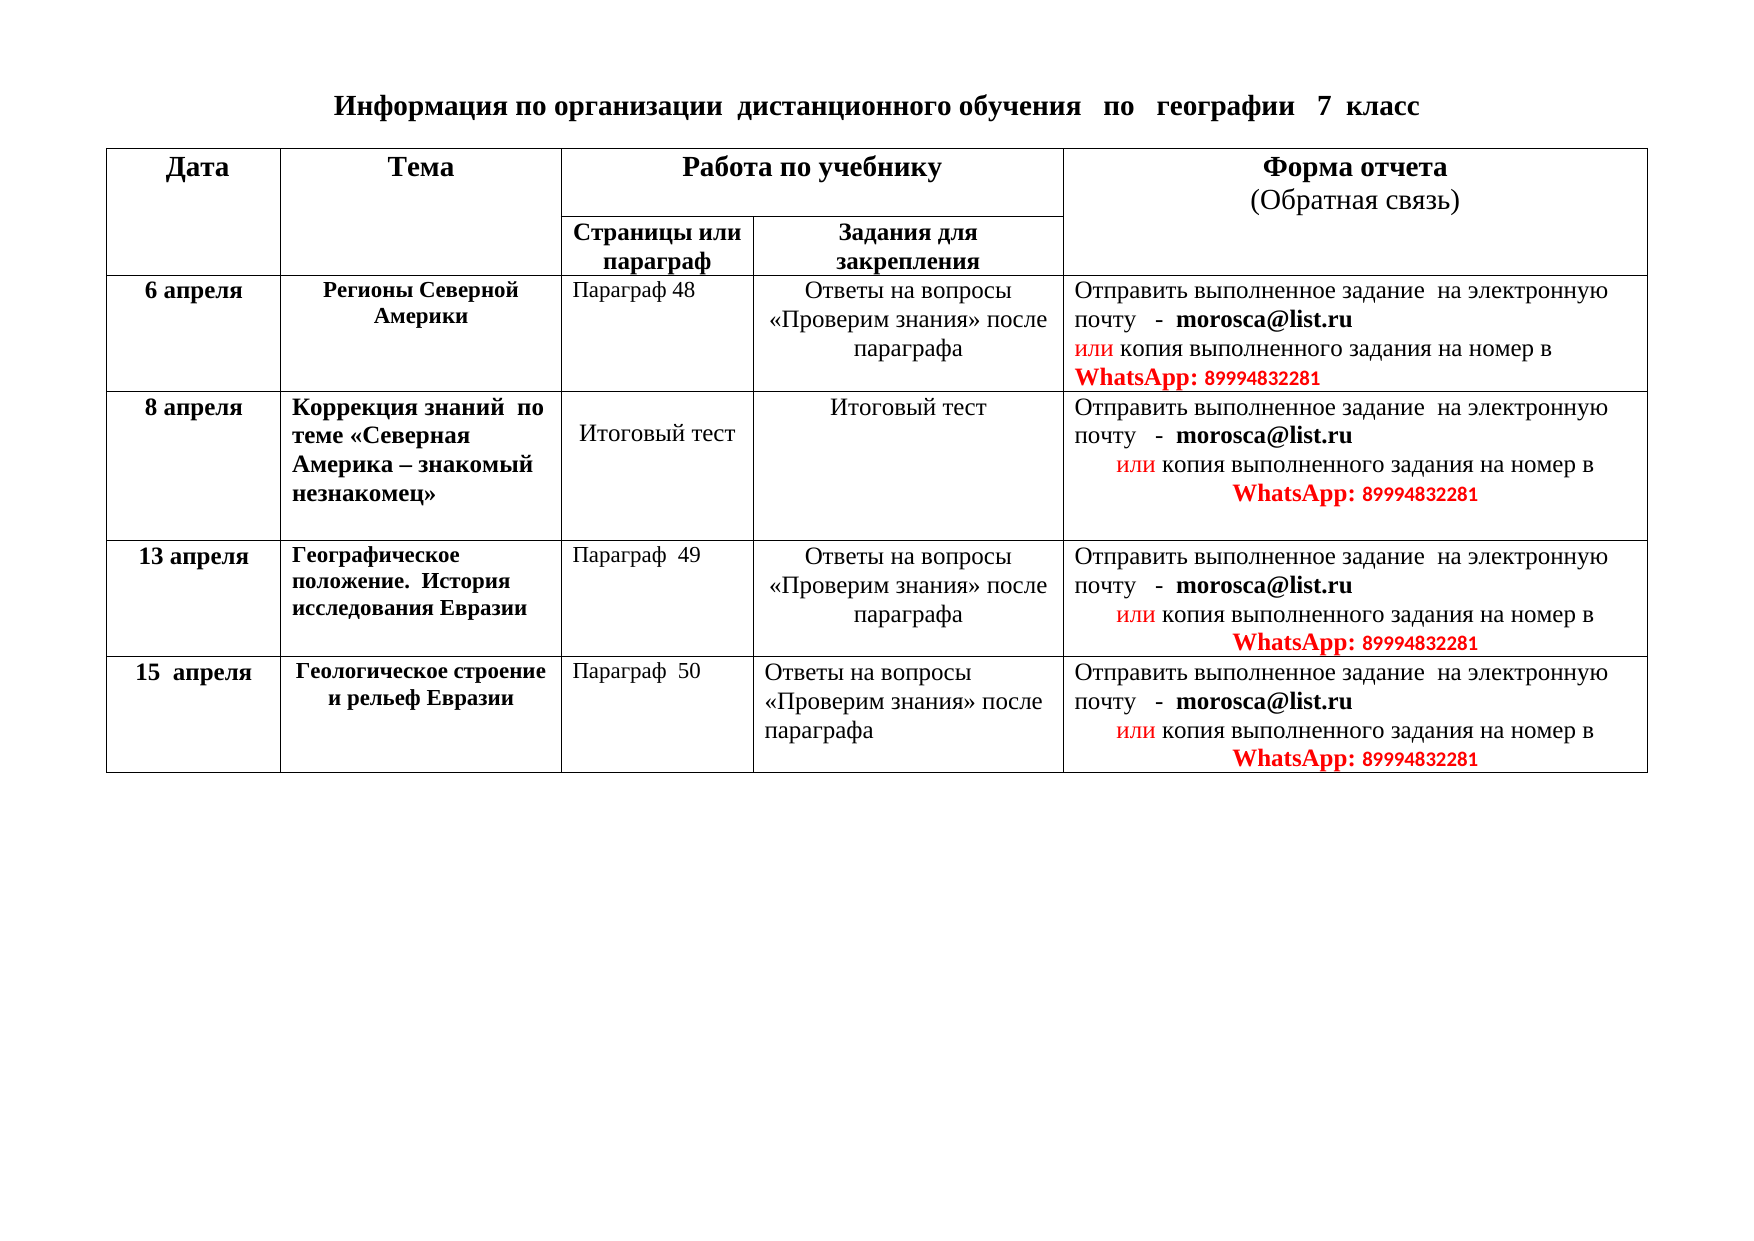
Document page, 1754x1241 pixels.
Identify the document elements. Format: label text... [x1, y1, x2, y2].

table_header Дата [107, 149, 280, 274]
table_cell Итоговый тест [562, 392, 753, 540]
table_cell Географическое положение. История исследования Евразии [281, 541, 561, 656]
table_cell Отправить выполненное задание на электронную почту - morosca@list.ru или копия выполненного задания на номер в WhatsApp: 89994832281 [1064, 657, 1647, 772]
table_cell Параграф 50 [562, 657, 753, 772]
table_cell 8 апреля [107, 392, 280, 540]
table_cell Параграф 49 [562, 541, 753, 656]
text Информация по организации дистанционного обучения по географии 7 класс [118, 88, 1636, 122]
table_header Работа по учебнику [562, 149, 1063, 216]
table_cell 13 апреля [107, 541, 280, 656]
table_cell Отправить выполненное задание на электронную почту - morosca@list.ru или копия выполненного задания на номер в WhatsApp: 89994832281 [1064, 276, 1647, 391]
table_cell Страницы или параграф [562, 217, 753, 274]
table_cell Отправить выполненное задание на электронную почту - morosca@list.ru или копия выполненного задания на номер в WhatsApp: 89994832281 [1064, 541, 1647, 656]
table_cell Параграф 48 [562, 276, 753, 391]
table_cell 15 апреля [107, 657, 280, 772]
table_cell Итоговый тест [754, 392, 1063, 540]
table_cell 6 апреля [107, 276, 280, 391]
table_cell Геологическое строение и рельеф Евразии [281, 657, 561, 772]
table_header Тема [281, 149, 561, 274]
table_cell Ответы на вопросы «Проверим знания» после параграфа [754, 276, 1063, 391]
table_cell Ответы на вопросы «Проверим знания» после параграфа [754, 541, 1063, 656]
table_cell Ответы на вопросы «Проверим знания» после параграфа [754, 657, 1063, 772]
table_cell Коррекция знаний по теме «Северная Америка – знакомый незнакомец» [281, 392, 561, 540]
table_cell Регионы Северной Америки [281, 276, 561, 391]
table_cell Отправить выполненное задание на электронную почту - morosca@list.ru или копия выполненного задания на номер в WhatsApp: 89994832281 [1064, 392, 1647, 540]
table_cell Задания для закрепления [754, 217, 1063, 274]
table_header Форма отчета (Обратная связь) [1064, 149, 1647, 274]
